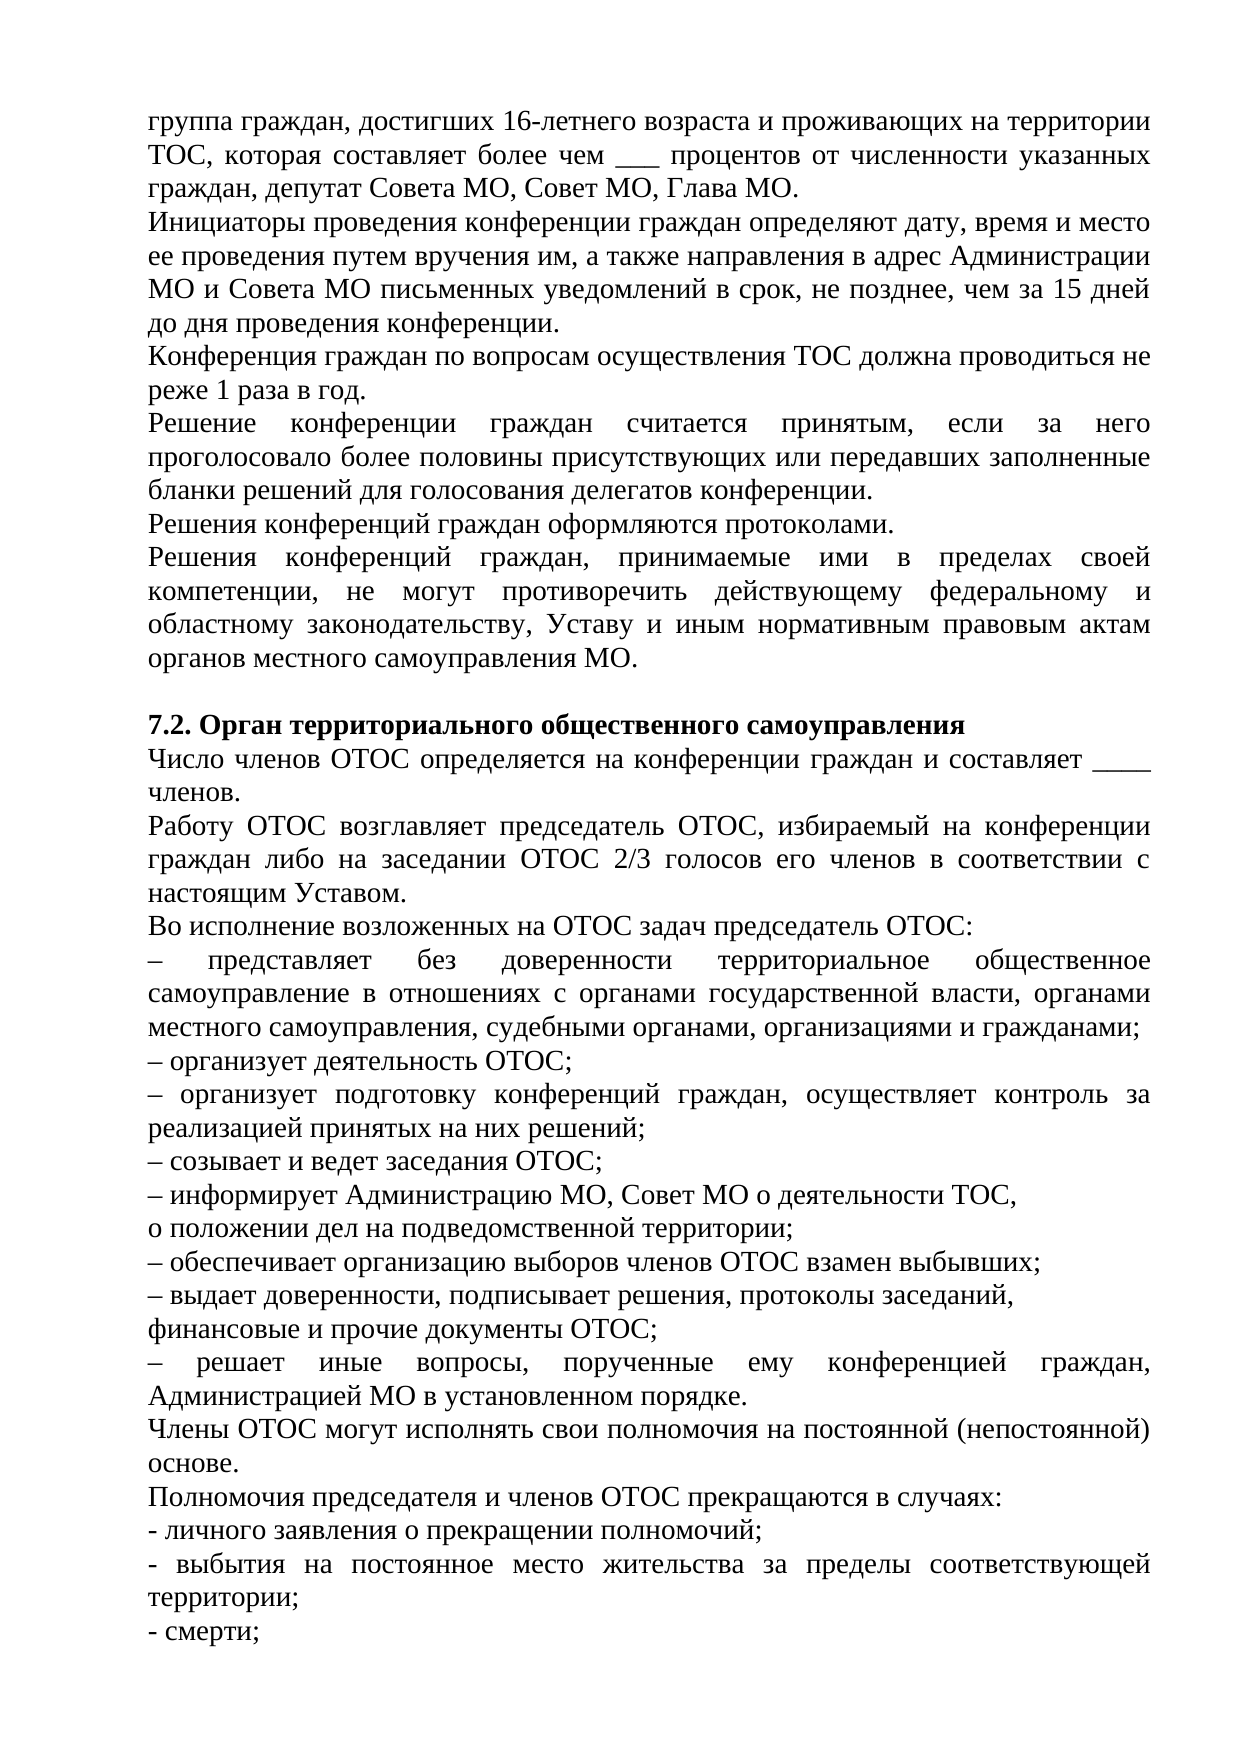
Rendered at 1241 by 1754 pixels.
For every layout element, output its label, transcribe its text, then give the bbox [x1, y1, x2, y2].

text – выдает доверенности, подписывает решения, протоколы заседаний, [148, 1277, 1152, 1311]
text - личного заявления о прекращении полномочий; [148, 1512, 1152, 1546]
text Число членов ОТОС определяется на конференции граждан и составляет ____ членов. [148, 741, 1152, 808]
text – решает иные вопросы, порученные ему конференцией граждан, Администрацией МО в установленном порядке. [148, 1344, 1152, 1412]
text Решение конференции граждан считается принятым, если за него проголосовало более половины присутствующих или передавших заполненные бланки решений для голосования делегатов конференции. [148, 405, 1152, 506]
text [148, 103, 1152, 204]
text – организует деятельность ОТОС; [148, 1043, 1152, 1076]
text Решения конференций граждан оформляются протоколами. [148, 506, 1152, 539]
text – информирует Администрацию МО, Совет МО о деятельности ТОС, [148, 1177, 1152, 1210]
text финансовые и прочие документы ОТОС; [148, 1311, 1152, 1344]
text - выбытия на постоянное место жительства за пределы соответствующей территории; [148, 1546, 1152, 1613]
text Работу ОТОС возглавляет председатель ОТОС, избираемый на конференции граждан либо на заседании ОТОС 2/3 голосов его членов в соответствии с настоящим Уставом. [148, 808, 1152, 908]
text Конференция граждан по вопросам осуществления ТОС должна проводиться не реже 1 раза в год. [148, 338, 1152, 405]
text о положении дел на подведомственной территории; [148, 1210, 1152, 1244]
text – обеспечивает организацию выборов членов ОТОС взамен выбывших; [148, 1244, 1152, 1277]
text – организует подготовку конференций граждан, осуществляет контроль за реализацией принятых на них решений; [148, 1076, 1152, 1143]
text Члены ОТОС могут исполнять свои полномочия на постоянной (непостоянной) основе. [148, 1412, 1152, 1479]
text Полномочия председателя и членов ОТОС прекращаются в случаях: [148, 1479, 1152, 1512]
text Инициаторы проведения конференции граждан определяют дату, время и место ее проведения путем вручения им, а также направления в адрес Администрации МО и Совета МО письменных уведомлений в срок, не позднее, чем за 15 дней до дня проведения конференции. [148, 204, 1152, 338]
text Решения конференций граждан, принимаемые ими в пределах своей компетенции, не могут противоречить действующему федеральному и областному законодательству, Уставу и иным нормативным правовым актам органов местного самоуправления МО. [148, 539, 1152, 674]
text – представляет без доверенности территориальное общественное самоуправление в отношениях с органами государственной власти, органами местного самоуправления, судебными органами, организациями и гражданами; [148, 942, 1152, 1043]
text – созывает и ведет заседания ОТОС; [148, 1143, 1152, 1177]
text 7.2. Орган территориального общественного самоуправления [148, 707, 1152, 741]
text - смерти; [148, 1613, 1152, 1646]
text Во исполнение возложенных на ОТОС задач председатель ОТОС: [148, 908, 1152, 942]
